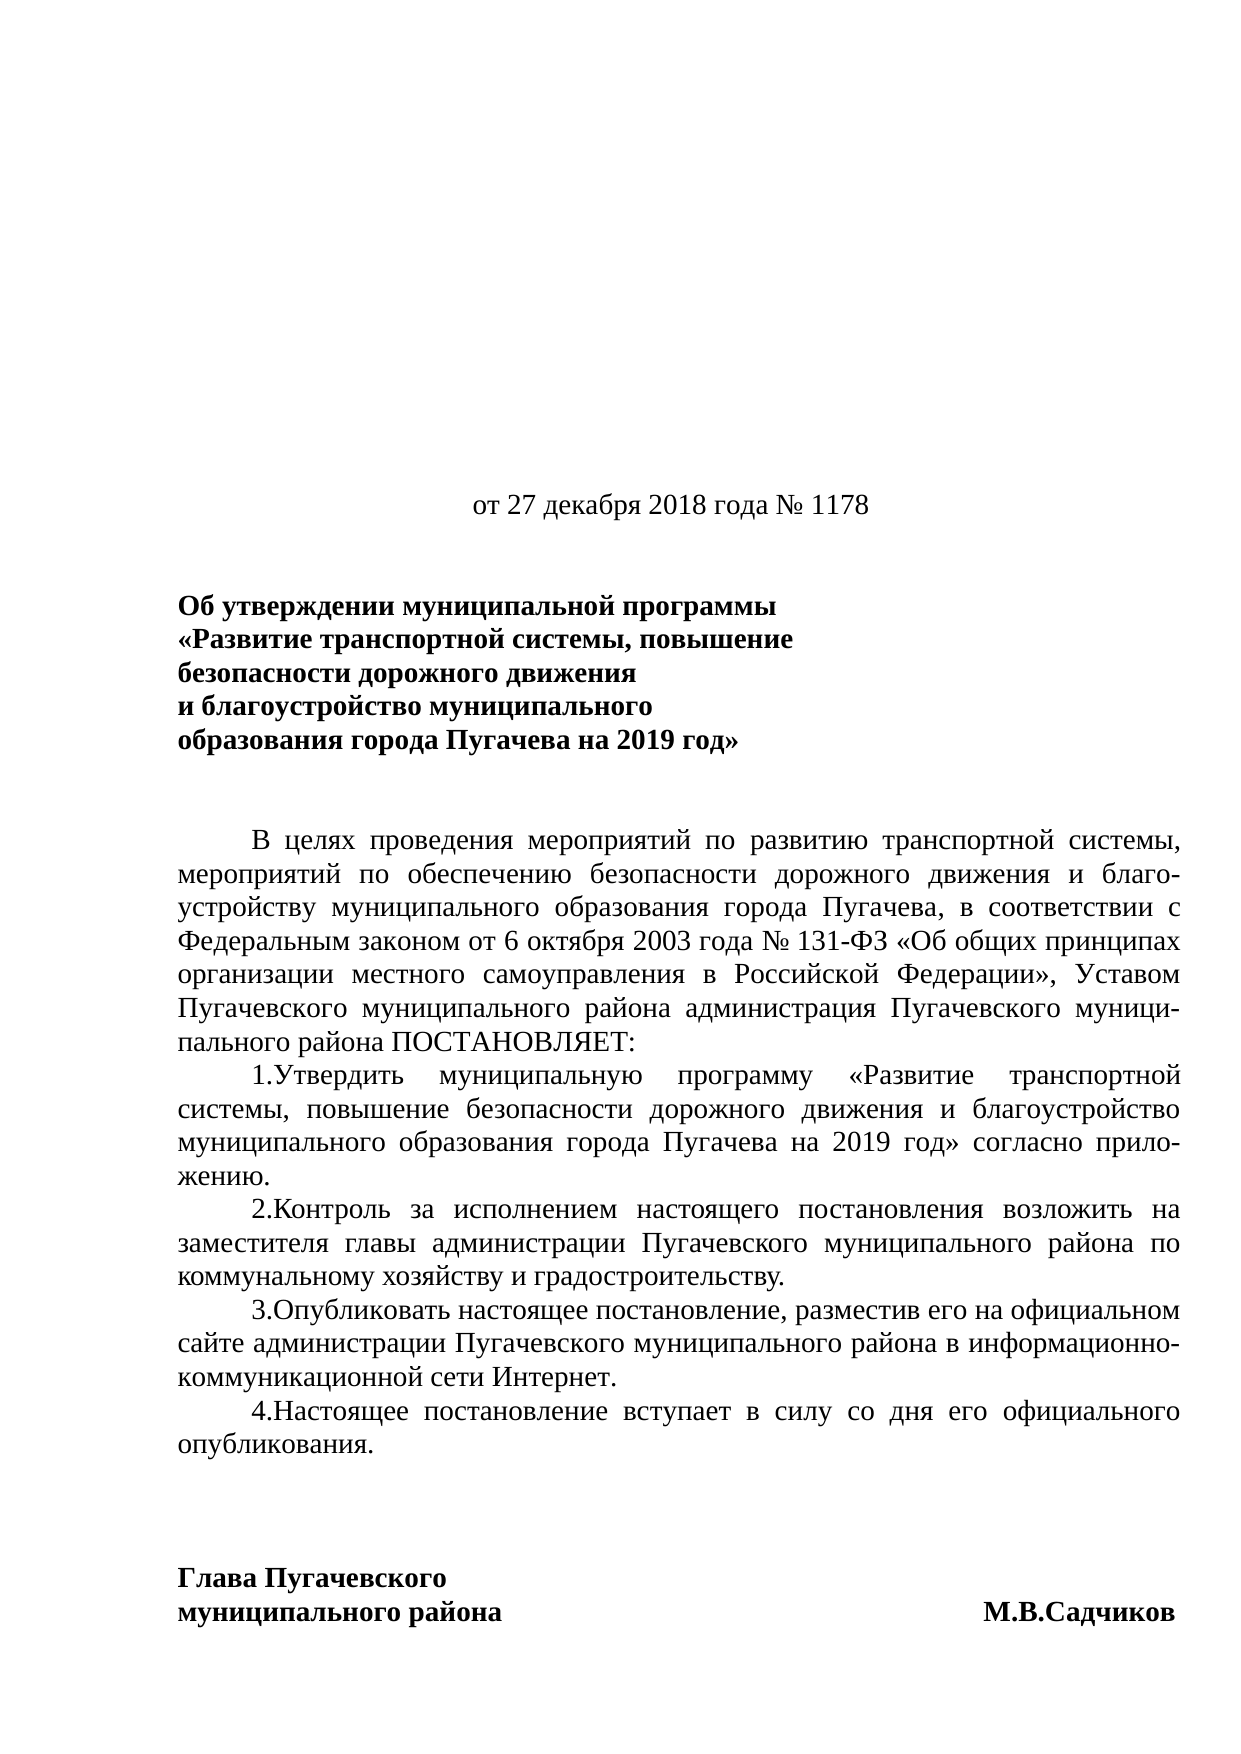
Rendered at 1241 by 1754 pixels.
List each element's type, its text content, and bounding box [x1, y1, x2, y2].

text муниципального района М.В.Садчиков [177, 1594, 1181, 1627]
text 3.Опубликовать настоящее постановление, разместив его на официальном сайте администрации Пугачевского муниципального района в информационно-коммуникационной сети Интернет. [177, 1292, 1181, 1393]
text Об утверждении муниципальной программы «Развитие транспортной системы, повышение [177, 588, 1181, 655]
text 2.Контроль за исполнением настоящего постановления возложить на заместителя главы администрации Пугачевского муниципального района по коммунальному хозяйству и градостроительству. [177, 1191, 1181, 1292]
text 4.Настоящее постановление вступает в силу со дня его официального опубликования. [177, 1393, 1181, 1460]
text безопасности дорожного движения [177, 655, 1181, 688]
text 1.Утвердить муниципальную программу «Развитие транспортной системы, повышение безопасности дорожного движения и благоустройство муниципального образования города Пугачева на 2019 год» согласно прило-жению. [177, 1057, 1181, 1191]
text В целях проведения мероприятий по развитию транспортной системы, мероприятий по обеспечению безопасности дорожного движения и благо-устройству муниципального образования города Пугачева, в соответствии с Федеральным законом от 6 октября 2003 года № 131-ФЗ «Об общих принципах организации местного самоуправления в Российской Федерации», Уставом Пугачевского муниципального района администрация Пугачевского муници-пального района ПОСТАНОВЛЯЕТ: [177, 822, 1181, 1057]
text от 27 декабря 2018 года № 1178 [398, 487, 1181, 521]
text Глава Пугачевского [177, 1560, 1181, 1594]
text образования города Пугачева на 2019 год» [177, 722, 1181, 755]
text и благоустройство муниципального [177, 688, 1181, 722]
